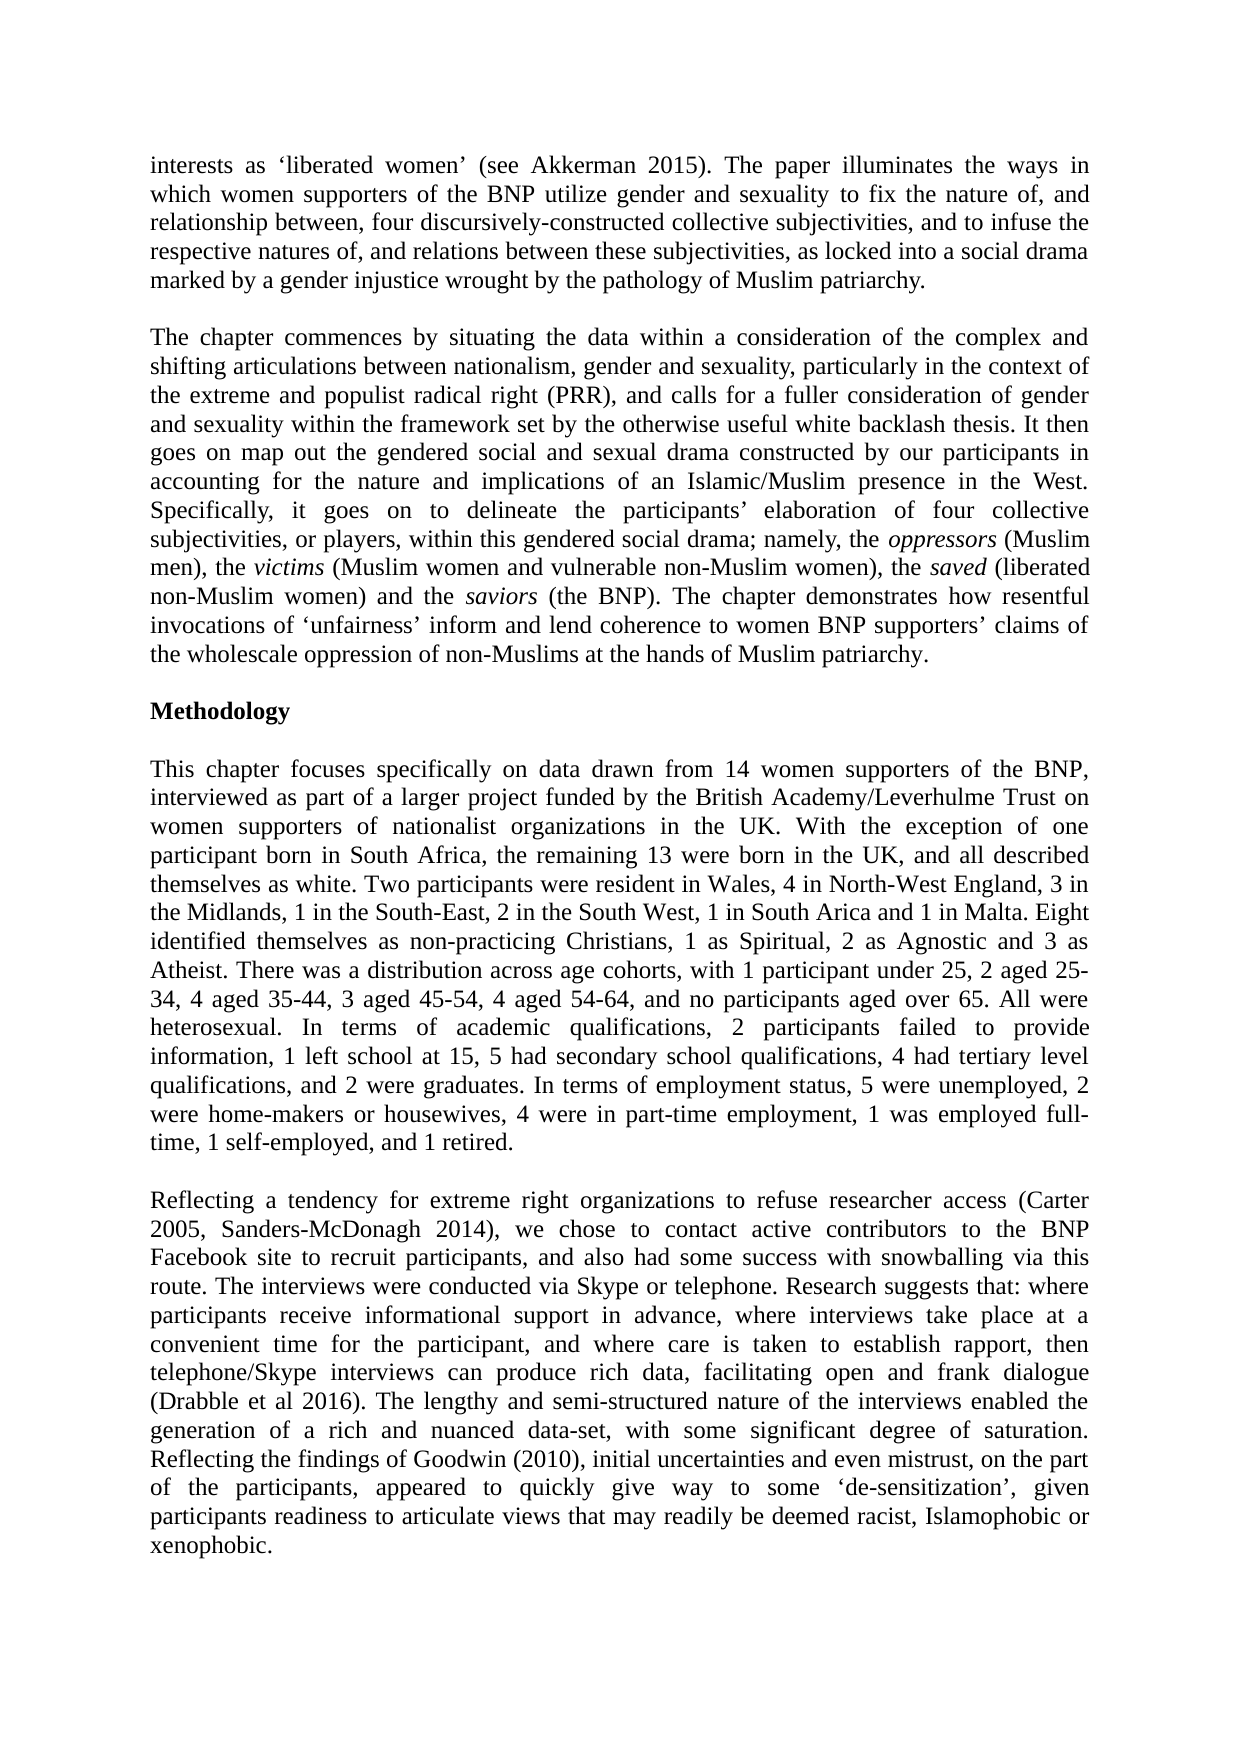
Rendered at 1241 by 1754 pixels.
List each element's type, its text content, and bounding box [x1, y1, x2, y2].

text The chapter commences by situating the data within a consideration of the complex and shifting articulations between nationalism, gender and sexuality, particularly in the context of the extreme and populist radical right (PRR), and calls for a fuller consideration of gender and sexuality within the framework set by the otherwise useful white backlash thesis. It then goes on map out the gendered social and sexual drama constructed by our participants in accounting for the nature and implications of an Islamic/Muslim presence in the West. Specifically, it goes on to delineate the participants’ elaboration of four collective subjectivities, or players, within this gendered social drama; namely, the oppressors (Muslim men), the victims (Muslim women and vulnerable non-Muslim women), the saved (liberated non-Muslim women) and the saviors (the BNP). The chapter demonstrates how resentful invocations of ‘unfairness’ inform and lend coherence to women BNP supporters’ claims of the wholescale oppression of non-Muslims at the hands of Muslim patriarchy. [150, 322, 1090, 667]
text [150, 150, 1090, 294]
text Reflecting a tendency for extreme right organizations to refuse researcher access (Carter 2005, Sanders-McDonagh 2014), we chose to contact active contributors to the BNP Facebook site to recruit participants, and also had some success with snowballing via this route. The interviews were conducted via Skype or telephone. Research suggests that: where participants receive informational support in advance, where interviews take place at a convenient time for the participant, and where care is taken to establish rapport, then telephone/Skype interviews can produce rich data, facilitating open and frank dialogue (Drabble et al 2016). The lengthy and semi-structured nature of the interviews enabled the generation of a rich and nuanced data-set, with some significant degree of saturation. Reflecting the findings of Goodwin (2010), initial uncertainties and even mistrust, on the part of the participants, appeared to quickly give way to some ‘de-sensitization’, given participants readiness to articulate views that may readily be deemed racist, Islamophobic or xenophobic. [150, 1185, 1090, 1559]
text This chapter focuses specifically on data drawn from 14 women supporters of the BNP, interviewed as part of a larger project funded by the British Academy/Leverhulme Trust on women supporters of nationalist organizations in the UK. With the exception of one participant born in South Africa, the remaining 13 were born in the UK, and all described themselves as white. Two participants were resident in Wales, 4 in North-West England, 3 in the Midlands, 1 in the South-East, 2 in the South West, 1 in South Arica and 1 in Malta. Eight identified themselves as non-practicing Christians, 1 as Spiritual, 2 as Agnostic and 3 as Atheist. There was a distribution across age cohorts, with 1 participant under 25, 2 aged 25-34, 4 aged 35-44, 3 aged 45-54, 4 aged 54-64, and no participants aged over 65. All were heterosexual. In terms of academic qualifications, 2 participants failed to provide information, 1 left school at 15, 5 had secondary school qualifications, 4 had tertiary level qualifications, and 2 were graduates. In terms of employment status, 5 were unemployed, 2 were home-makers or housewives, 4 were in part-time employment, 1 was employed full-time, 1 self-employed, and 1 retired. [150, 754, 1090, 1156]
text Methodology [150, 696, 1090, 725]
